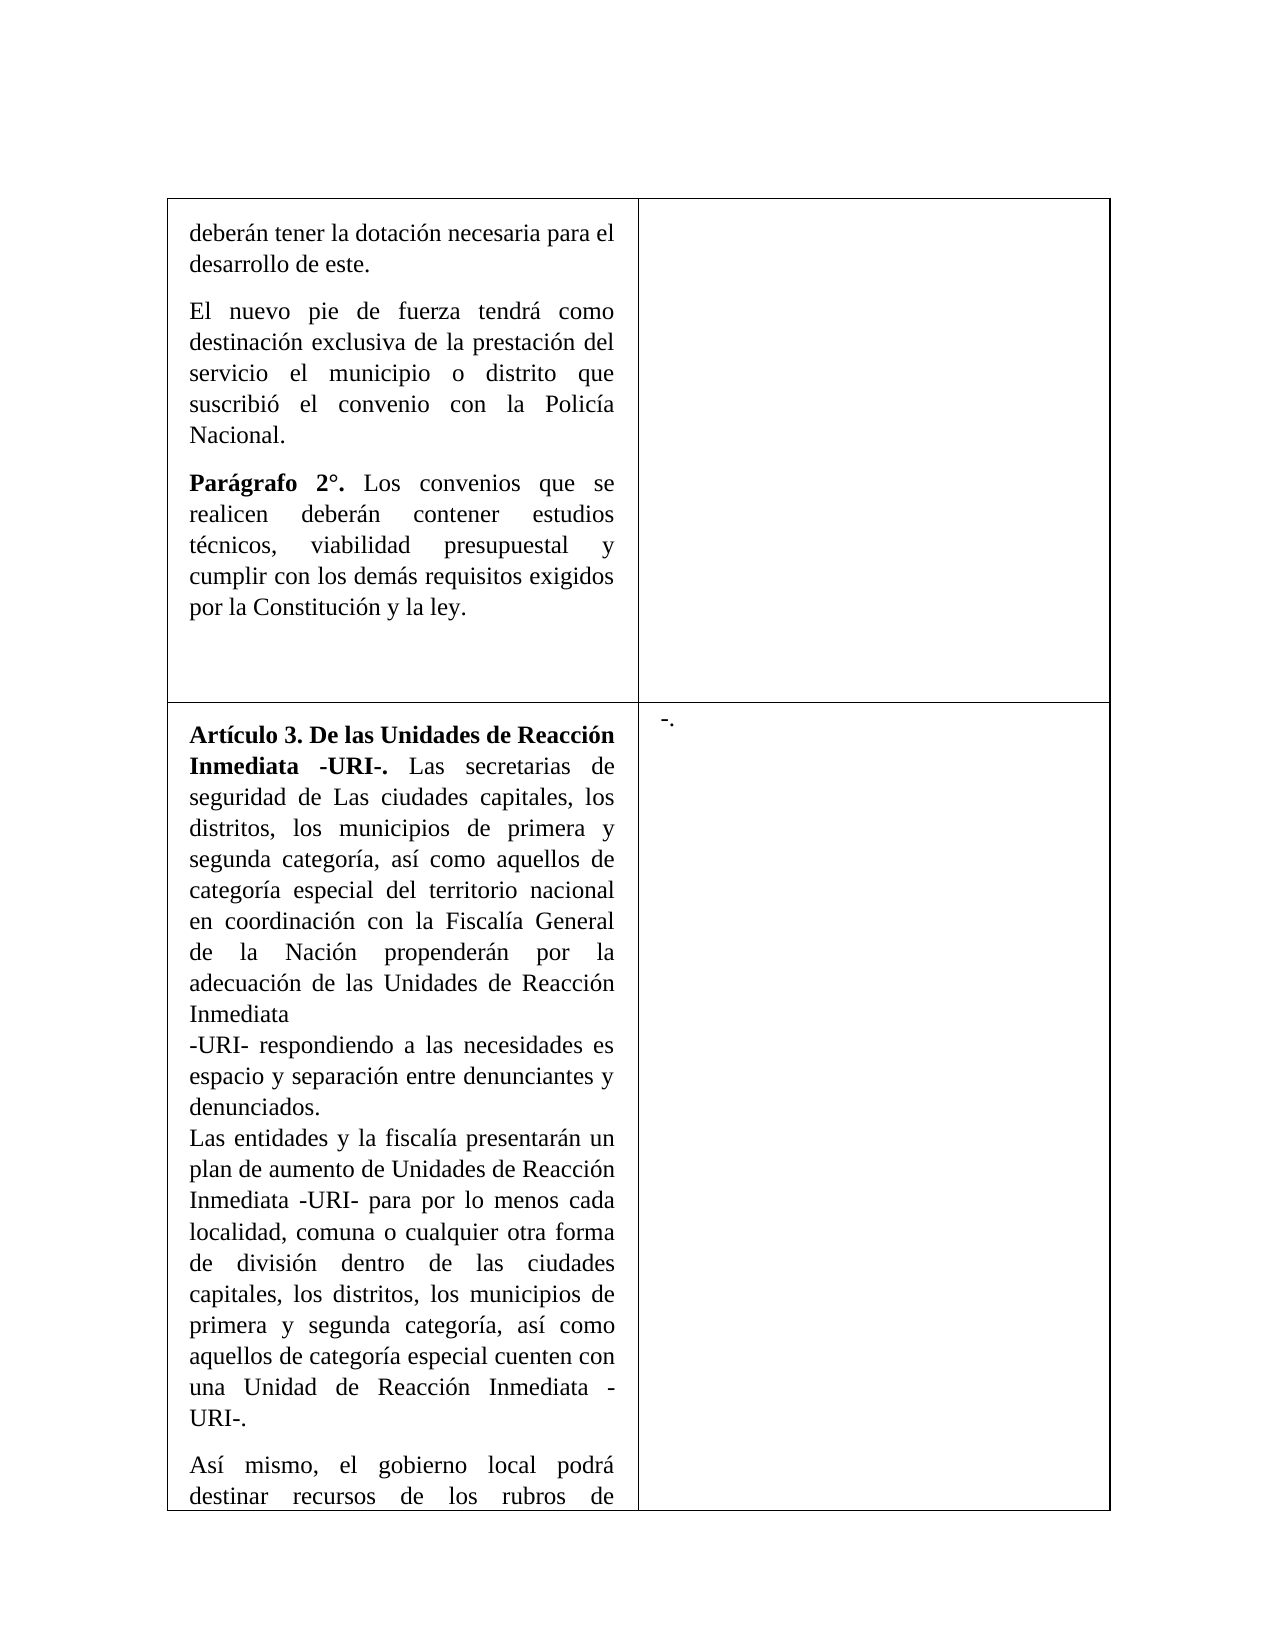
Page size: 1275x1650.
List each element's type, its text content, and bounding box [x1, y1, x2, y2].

table_cell [639, 199, 1109, 702]
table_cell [168, 199, 638, 702]
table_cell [168, 703, 638, 1510]
table_cell -. [639, 703, 1109, 1510]
